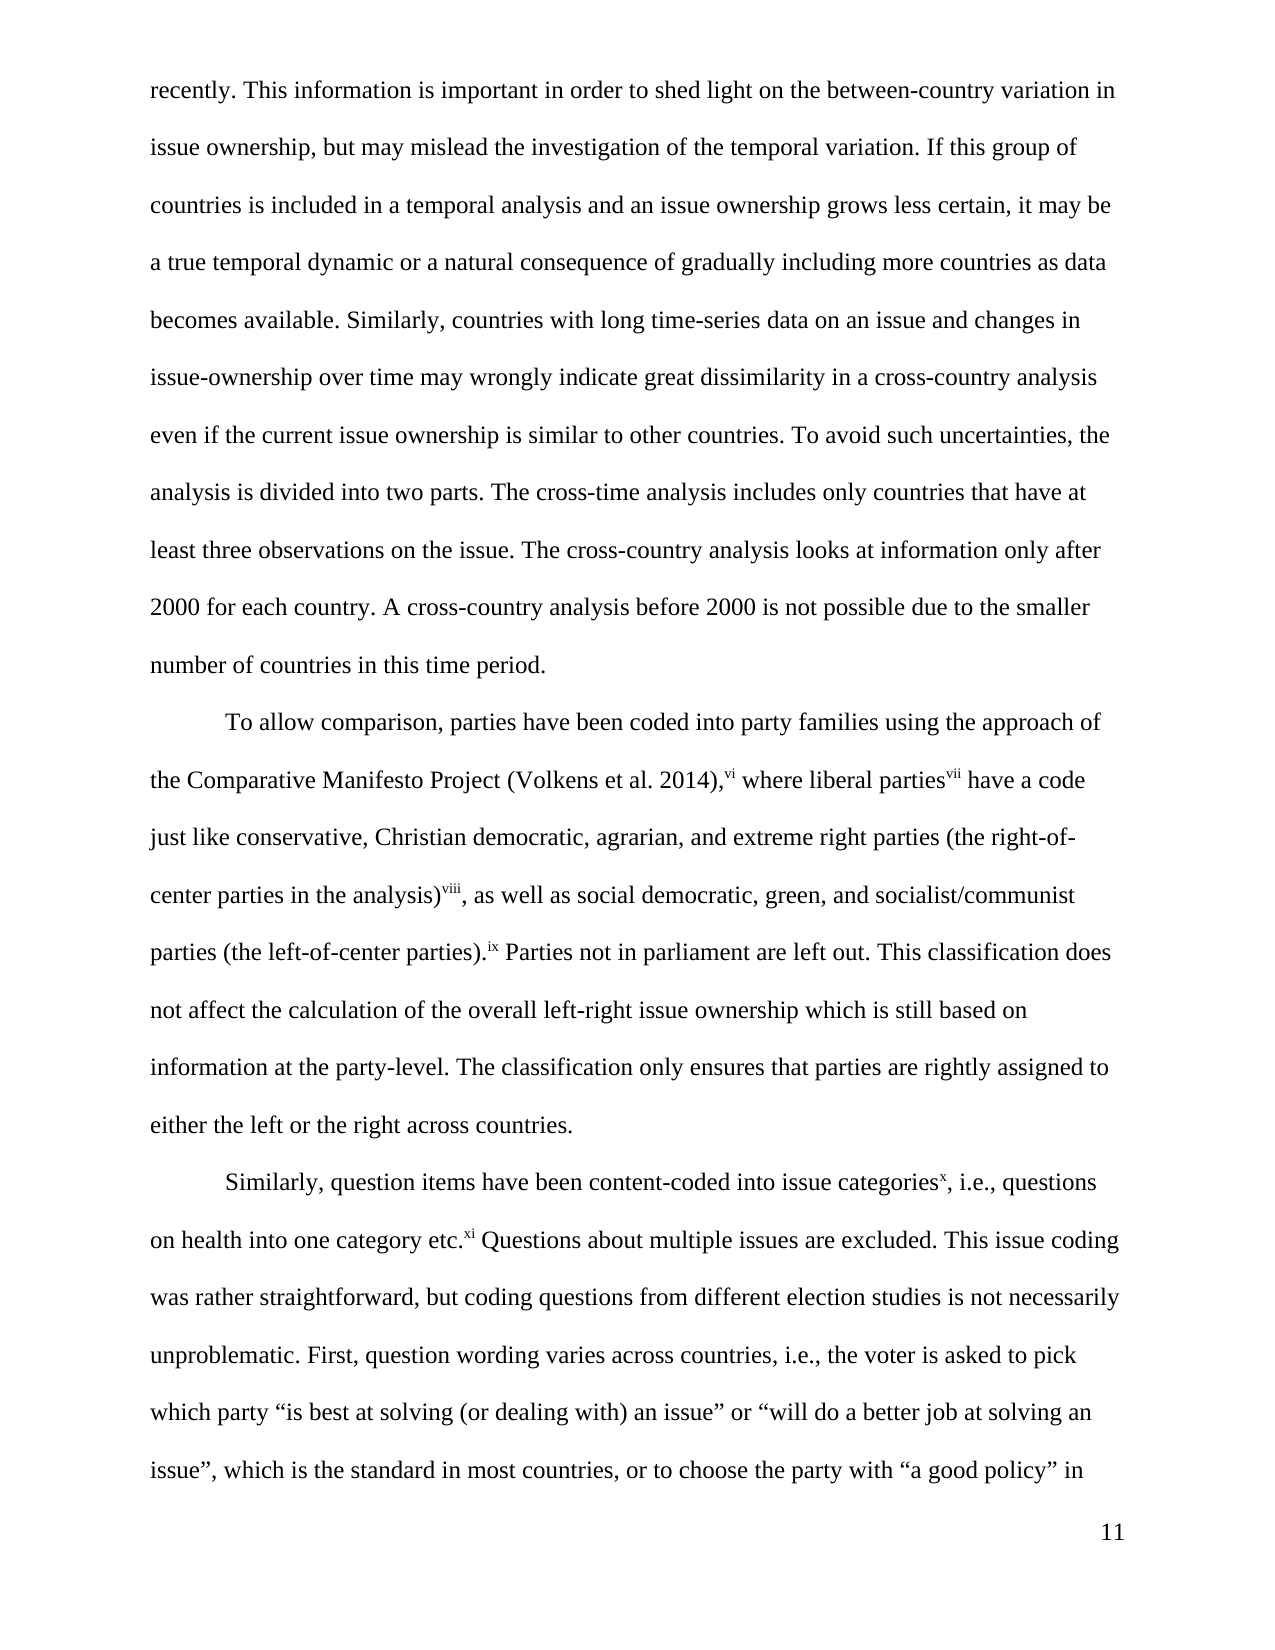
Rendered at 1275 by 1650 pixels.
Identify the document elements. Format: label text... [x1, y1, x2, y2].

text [150, 75, 1125, 679]
text To allow comparison, parties have been coded into party families using the approach of the Comparative Manifesto Project (Volkens et al. 2014), where liberal parties have a code just like conservative, Christian democratic, agrarian, and extreme right parties (the right-of-center parties in the analysis), as well as social democratic, green, and socialist/communist parties (the left-of-center parties). Parties not in parliament are left out. This classification does not affect the calculation of the overall left-right issue ownership which is still based on information at the party-level. The classification only ensures that parties are rightly assigned to either the left or the right across countries. [150, 707, 1125, 1139]
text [150, 1167, 1125, 1484]
